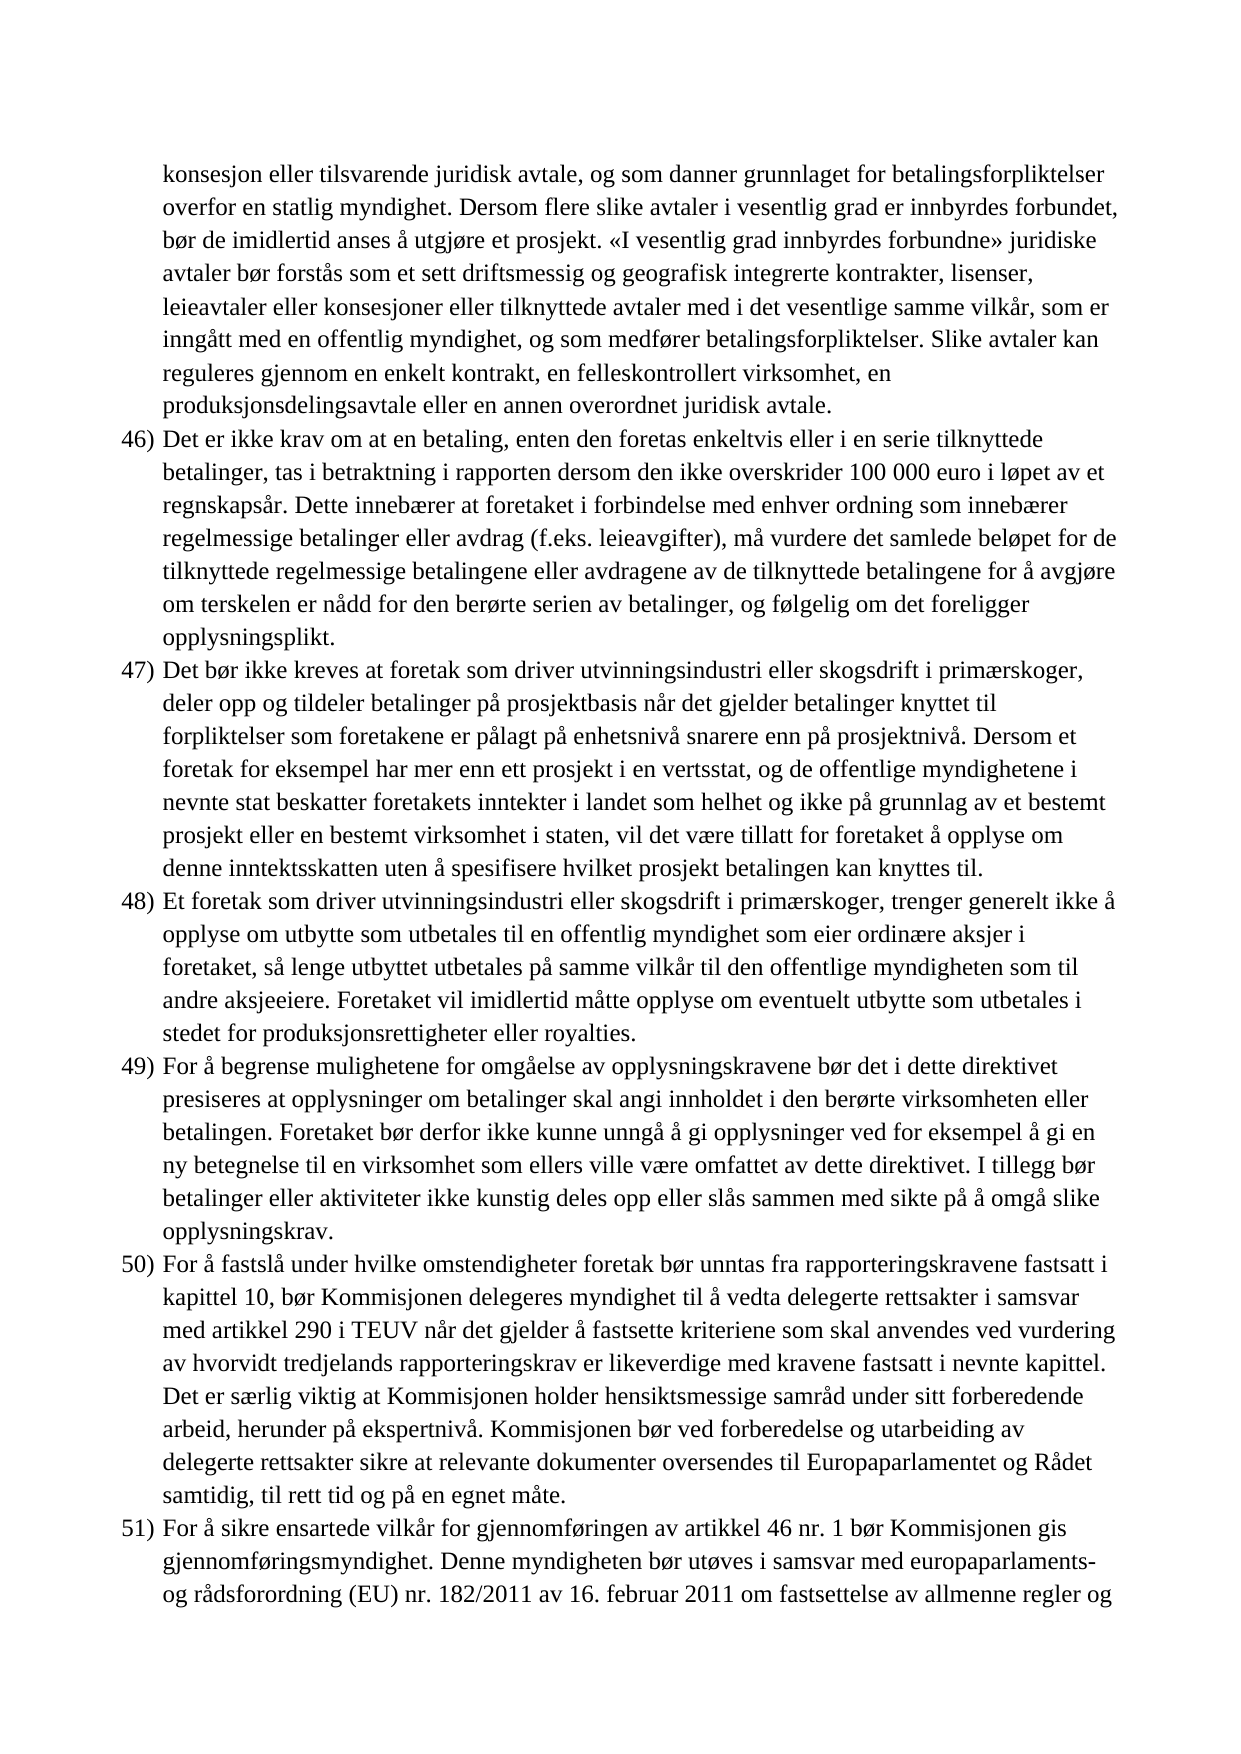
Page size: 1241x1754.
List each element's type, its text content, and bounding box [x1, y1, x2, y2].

list 46) Det er ikke krav om at en betaling, enten den foretas enkeltvis eller i en serie tilknyttede betalinger, tas i betraktning i rapporten dersom den ikke overskrider 100 000 euro i løpet av et regnskapsår. Dette innebærer at foretaket i forbindelse med enhver ordning som innebærer regelmessige betalinger eller avdrag (f.eks. leieavgifter), må vurdere det samlede beløpet for de tilknyttede regelmessige betalingene eller avdragene av de tilknyttede betalingene for å avgjøre om terskelen er nådd for den berørte serien av betalinger, og følgelig om det foreligger opplysningsplikt. [121, 424, 1119, 651]
list 50) For å fastslå under hvilke omstendigheter foretak bør unntas fra rapporteringskravene fastsatt i kapittel 10, bør Kommisjonen delegeres myndighet til å vedta delegerte rettsakter i samsvar med artikkel 290 i TEUV når det gjelder å fastsette kriteriene som skal anvendes ved vurdering av hvorvidt tredjelands rapporteringskrav er likeverdige med kravene fastsatt i nevnte kapittel. Det er særlig viktig at Kommisjonen holder hensiktsmessige samråd under sitt forberedende arbeid, herunder på ekspertnivå. Kommisjonen bør ved forberedelse og utarbeiding av delegerte rettsakter sikre at relevante dokumenter oversendes til Europaparlamentet og Rådet samtidig, til rett tid og på en egnet måte. [121, 1249, 1119, 1509]
list 47) Det bør ikke kreves at foretak som driver utvinningsindustri eller skogsdrift i primærskoger, deler opp og tildeler betalinger på prosjektbasis når det gjelder betalinger knyttet til forpliktelser som foretakene er pålagt på enhetsnivå snarere enn på prosjektnivå. Dersom et foretak for eksempel har mer enn ett prosjekt i en vertsstat, og de offentlige myndighetene i nevnte stat beskatter foretakets inntekter i landet som helhet og ikke på grunnlag av et bestemt prosjekt eller en bestemt virksomhet i staten, vil det være tillatt for foretaket å opplyse om denne inntektsskatten uten å spesifisere hvilket prosjekt betalingen kan knyttes til. [121, 655, 1119, 882]
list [121, 1513, 1119, 1608]
list 49) For å begrense mulighetene for omgåelse av opplysningskravene bør det i dette direktivet presiseres at opplysninger om betalinger skal angi innholdet i den berørte virksomheten eller betalingen. Foretaket bør derfor ikke kunne unngå å gi opplysninger ved for eksempel å gi en ny betegnelse til en virksomhet som ellers ville være omfattet av dette direktivet. I tillegg bør betalinger eller aktiviteter ikke kunstig deles opp eller slås sammen med sikte på å omgå slike opplysningskrav. [121, 1051, 1119, 1245]
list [121, 159, 1119, 419]
list 48) Et foretak som driver utvinningsindustri eller skogsdrift i primærskoger, trenger generelt ikke å opplyse om utbytte som utbetales til en offentlig myndighet som eier ordinære aksjer i foretaket, så lenge utbyttet utbetales på samme vilkår til den offentlige myndigheten som til andre aksjeeiere. Foretaket vil imidlertid måtte opplyse om eventuelt utbytte som utbetales i stedet for produksjonsrettigheter eller royalties. [121, 886, 1119, 1047]
